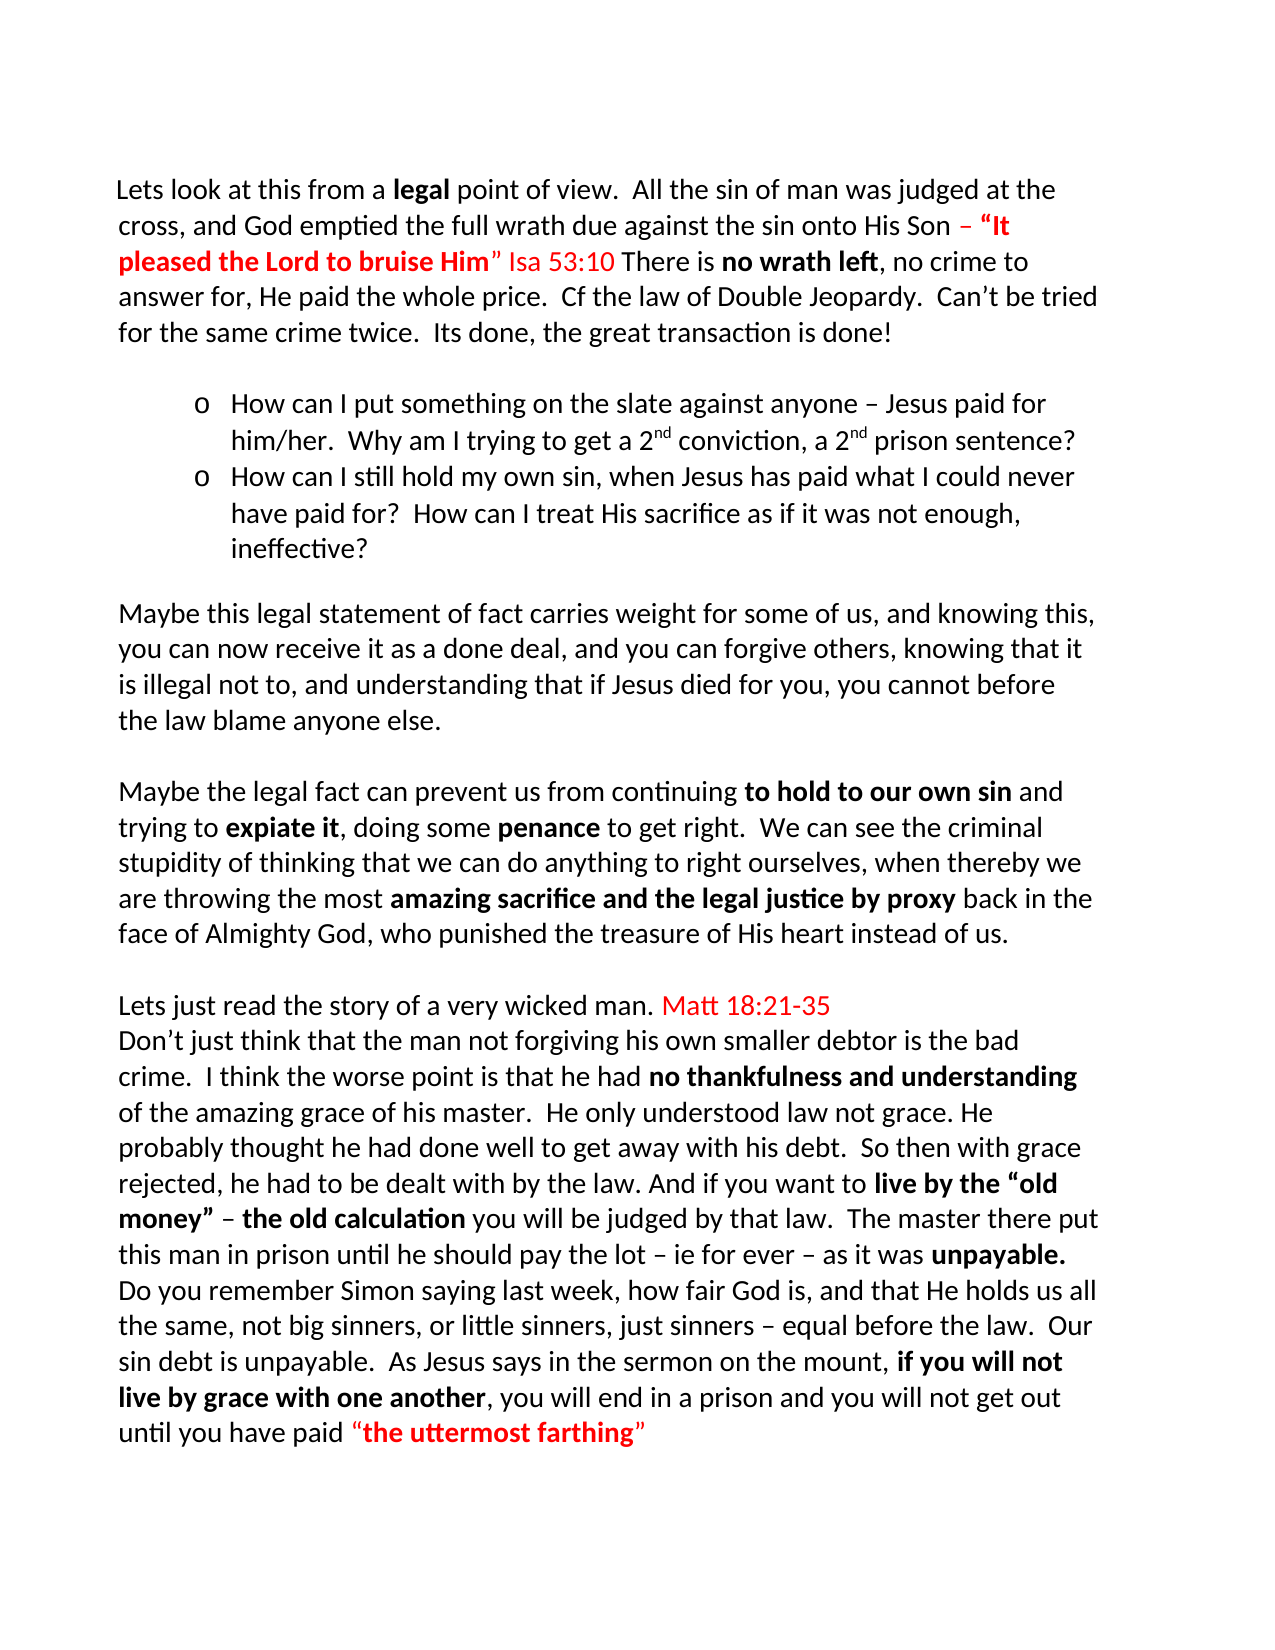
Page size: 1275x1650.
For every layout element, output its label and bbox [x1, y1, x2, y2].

table_header [107, 136, 1111, 1486]
